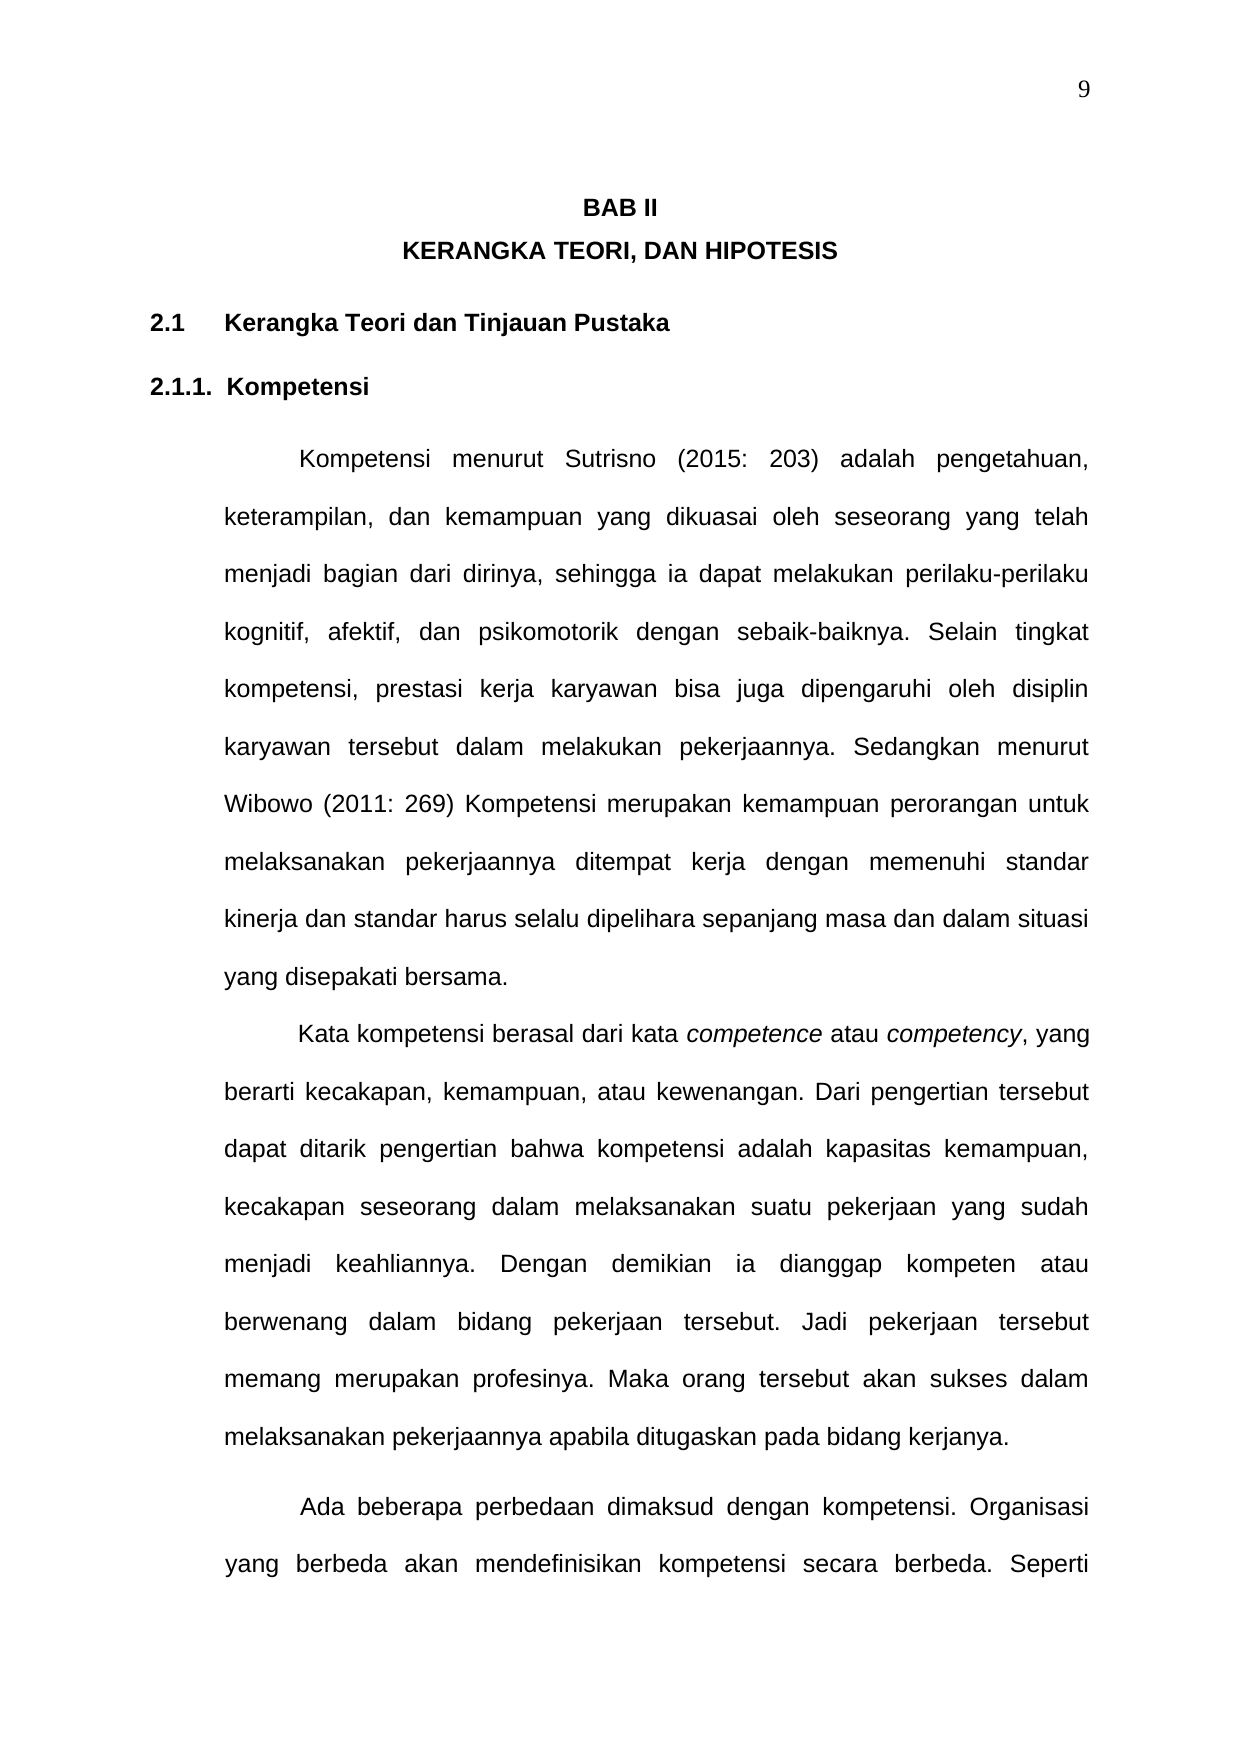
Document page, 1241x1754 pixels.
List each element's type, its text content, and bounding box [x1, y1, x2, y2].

list 2.1 Kerangka Teori dan Tinjauan Pustaka [150, 308, 1090, 337]
text Kata kompetensi berasal dari kata competence atau competency, yang berarti kecakapan, kemampuan, atau kewenangan. Dari pengertian tersebut dapat ditarik pengertian bahwa kompetensi adalah kapasitas kemampuan, kecakapan seseorang dalam melaksanakan suatu pekerjaan yang sudah menjadi keahliannya. Dengan demikian ia dianggap kompeten atau berwenang dalam bidang pekerjaan tersebut. Jadi pekerjaan tersebut memang merupakan profesinya. Maka orang tersebut akan sukses dalam melaksanakan pekerjaannya apabila ditugaskan pada bidang kerjanya. [224, 1019, 1090, 1450]
text BAB II [150, 193, 1090, 222]
text 2.1.1. Kompetensi [150, 372, 1090, 401]
text KERANGKA TEORI, DAN HIPOTESIS [150, 236, 1090, 265]
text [225, 1491, 1090, 1578]
text Kompetensi menurut Sutrisno (2015: 203) adalah pengetahuan, keterampilan, dan kemampuan yang dikuasai oleh seseorang yang telah menjadi bagian dari dirinya, sehingga ia dapat melakukan perilaku-perilaku kognitif, afektif, dan psikomotorik dengan sebaik-baiknya. Selain tingkat kompetensi, prestasi kerja karyawan bisa juga dipengaruhi oleh disiplin karyawan tersebut dalam melakukan pekerjaannya. Sedangkan menurut Wibowo (2011: 269) Kompetensi merupakan kemampuan perorangan untuk melaksanakan pekerjaannya ditempat kerja dengan memenuhi standar kinerja dan standar harus selalu dipelihara sepanjang masa dan dalam situasi yang disepakati bersama. [224, 444, 1090, 990]
